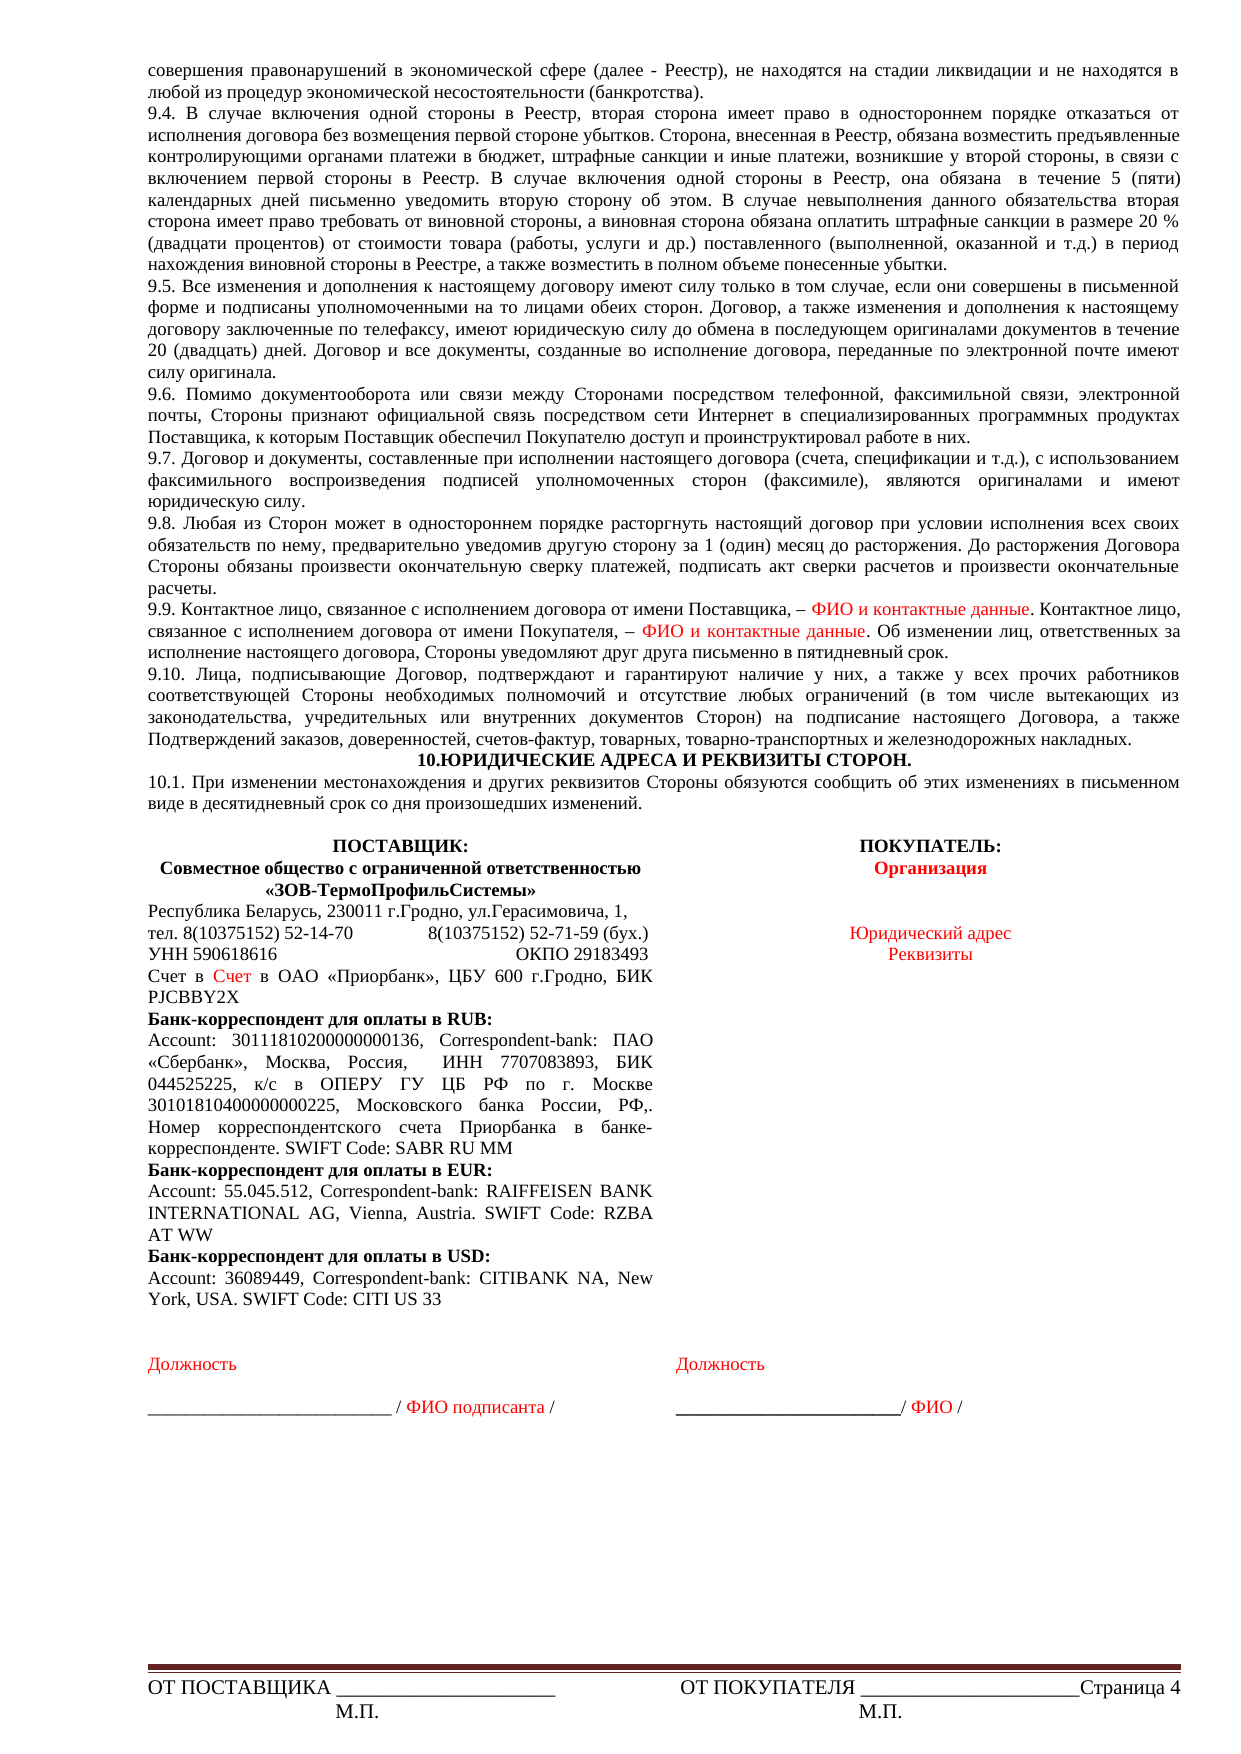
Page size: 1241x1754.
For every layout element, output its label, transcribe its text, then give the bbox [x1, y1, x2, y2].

table_header ПОСТАВЩИК: Совместное общество с ограниченной ответственностью «ЗОВ-ТермоПрофильСистемы» [136, 835, 664, 900]
table_header ПОКУПАТЕЛЬ: [665, 835, 1196, 900]
text 9.6. Помимо документооборота или связи между Сторонами посредством телефонной, факсимильной связи, электронной почты, Стороны признают официальной связь посредством сети Интернет в специализированных программных продуктах Поставщика, к которым Поставщик обеспечил Покупателю доступ и проинструктировал работе в них. [148, 382, 1181, 447]
text 9.10. Лица, подписывающие Договор, подтверждают и гарантируют наличие у них, а также у всех прочих работников соответствующей Стороны необходимых полномочий и отсутствие любых ограничений (в том числе вытекающих из законодательства, учредительных или внутренних документов Сторон) на подписание настоящего Договора, а также Подтверждений заказов, доверенностей, счетов-фактур, товарных, товарно-транспортных и железнодорожных накладных. [148, 663, 1181, 749]
text 9.5. Все изменения и дополнения к настоящему договору имеют силу только в том случае, если они совершены в письменной форме и подписаны уполномоченными на то лицами обеих сторон. Договор, а также изменения и дополнения к настоящему договору заключенные по телефаксу, имеют юридическую силу до обмена в последующем оригиналами документов в течение 20 (двадцать) дней. Договор и все документы, созданные во исполнение договора, переданные по электронной почте имеют силу оригинала. [148, 275, 1181, 382]
text 10.ЮРИДИЧЕСКИЕ АДРЕСА И РЕКВИЗИТЫ СТОРОН. [148, 749, 1181, 771]
table_cell ________________________/ / [665, 1353, 1196, 1417]
text 9.4. В случае включения одной стороны в Реестр, вторая сторона имеет право в одностороннем порядке отказаться от исполнения договора без возмещения первой стороне убытков. Сторона, внесенная в Реестр, обязана возместить предъявленные контролирующими органами платежи в бюджет, штрафные санкции и иные платежи, возникшие у второй стороны, в связи с включением первой стороны в Реестр. В случае включения одной стороны в Реестр, она обязана в течение 5 (пяти) календарных дней письменно уведомить вторую сторону об этом. В случае невыполнения данного обязательства вторая сторона имеет право требовать от виновной стороны, а виновная сторона обязана оплатить штрафные санкции в размере 20 % (двадцати процентов) от стоимости товара (работы, услуги и др.) поставленного (выполненной, оказанной и т.д.) в период нахождения виновной стороны в Реестре, а также возместить в полном объеме понесенные убытки. [148, 102, 1181, 275]
text 9.7. Договор и документы, составленные при исполнении настоящего договора (счета, спецификации и т.д.), с использованием факсимильного воспроизведения подписей уполномоченных сторон (факсимиле), являются оригиналами и имеют юридическую силу. [148, 447, 1181, 512]
text 10.1. При изменении местонахождения и других реквизитов Стороны обязуются сообщить об этих изменениях в письменном виде в десятидневный срок со дня произошедших изменений. [148, 771, 1181, 814]
table_cell Республика Беларусь, 230011 г.Гродно, ул.Герасимовича, 1, тел. 8(10375152) 52-14-70 8(10375152) 52-71-59 (бух.) УНН 590618616 ОКПО 29183493 Счет в в ОАО «Приорбанк», ЦБУ 600 г.Гродно, БИК PJCBBY2X Банк-корреспондент для оплаты в RUB: Account: 30111810200000000136, Correspondent-bank: ПАО «Сбербанк», Москва, Россия, ИНН 7707083893, БИК 044525225, к/с в ОПЕРУ ГУ ЦБ РФ по г. Москве 30101810400000000225, Московского банка России, РФ,. Номер корреспондентского счета Приорбанка в банке-корреспонденте. SWIFT Code: SABR RU MM Банк-корреспондент для оплаты в EUR: Account: 55.045.512, Correspondent-bank: RAIFFEISEN BANK INTERNATIONAL AG, Vienna, Austria. SWIFT Code: RZBA AT WW Банк-корреспондент для оплаты в USD: Account: 36089449, Correspondent-bank: CITIBANK NA, New York, USA. SWIFT Code: CITI US 33 [136, 900, 664, 1353]
table_cell __________________________ / / [136, 1353, 664, 1417]
text 9.9. Контактное лицо, связанное с исполнением договора от имени Поставщика, – . Контактное лицо, связанное с исполнением договора от имени Покупателя, – . Об изменении лиц, ответственных за исполнение настоящего договора, Стороны уведомляют друг друга письменно в пятидневный срок. [148, 598, 1181, 663]
text 9.8. Любая из Сторон может в одностороннем порядке расторгнуть настоящий договор при условии исполнения всех своих обязательств по нему, предварительно уведомив другую сторону за 1 (один) месяц до расторжения. До расторжения Договора Стороны обязаны произвести окончательную сверку платежей, подписать акт сверки расчетов и произвести окончательные расчеты. [148, 512, 1181, 598]
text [148, 59, 1181, 102]
table_cell [665, 900, 1196, 1353]
